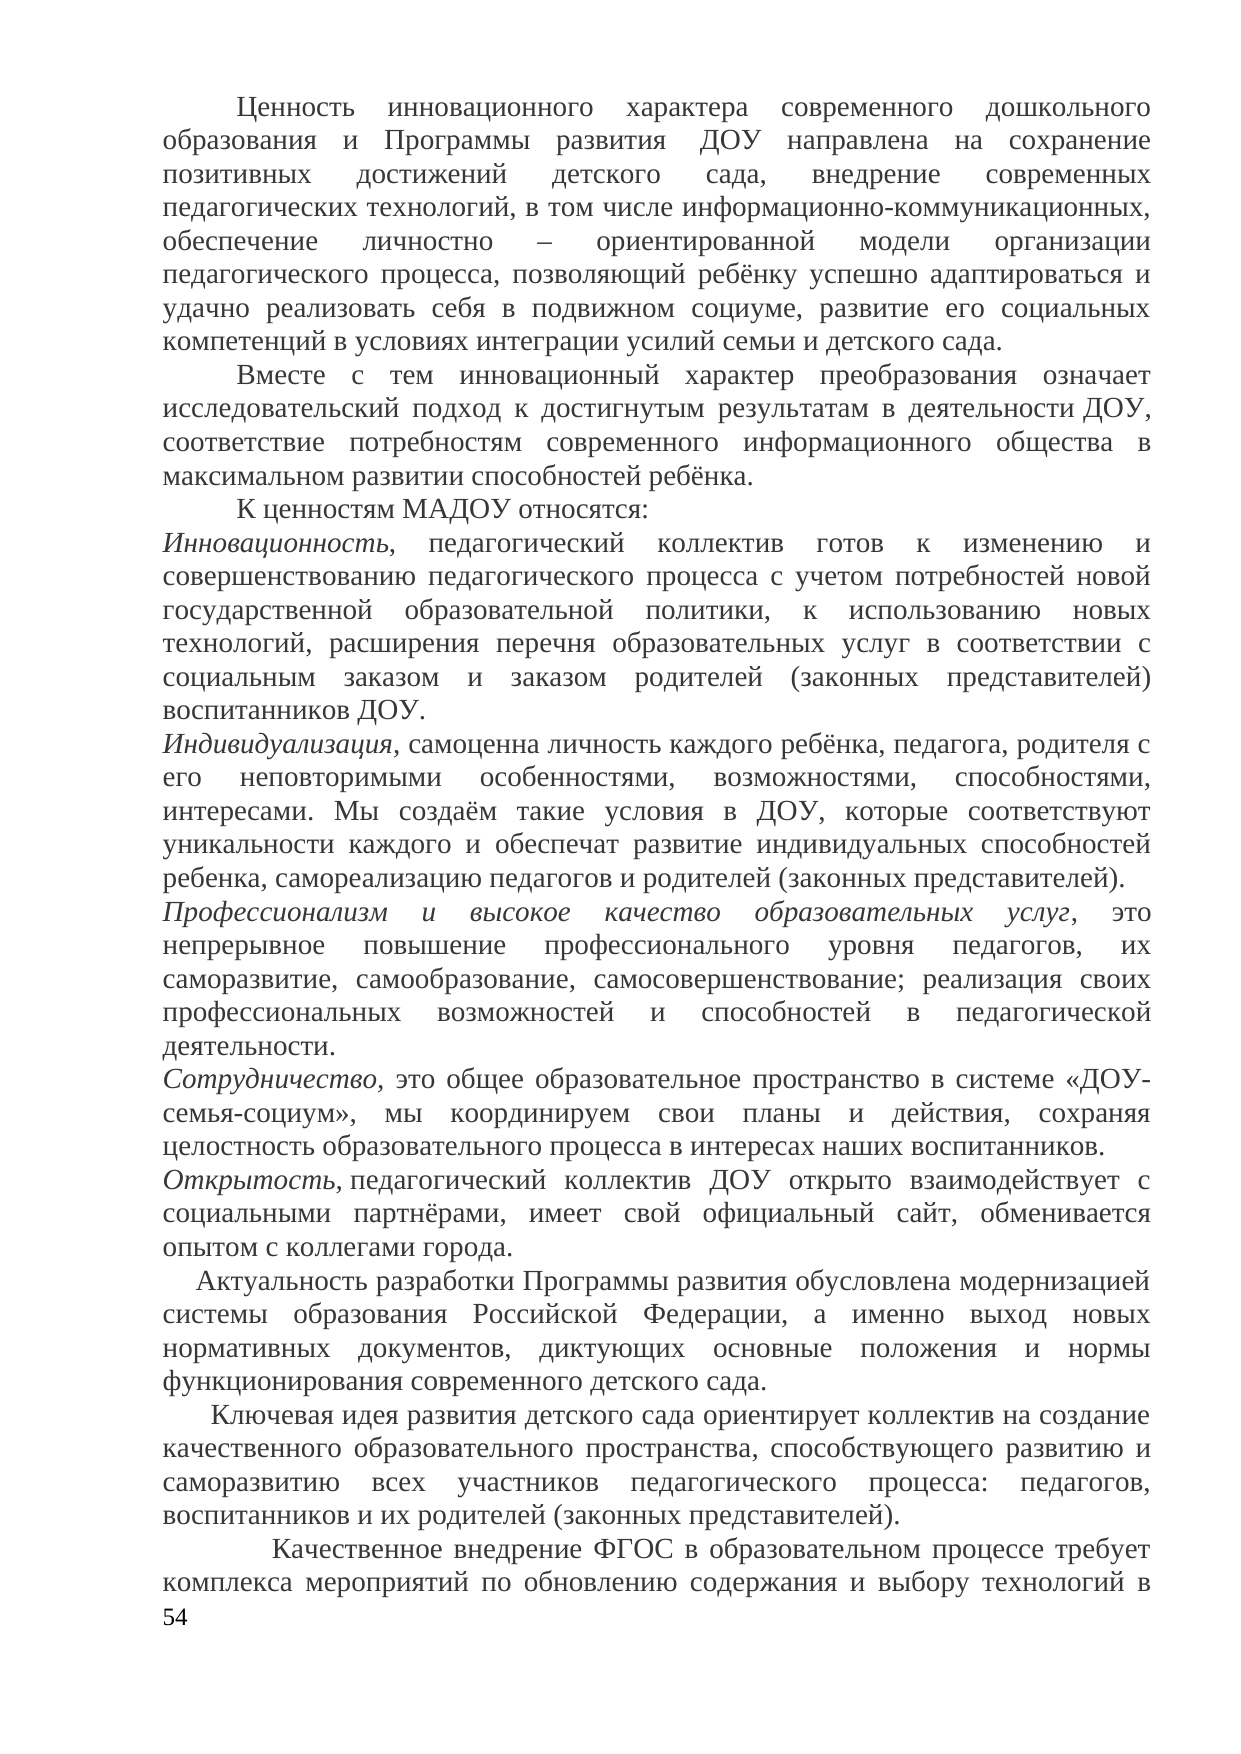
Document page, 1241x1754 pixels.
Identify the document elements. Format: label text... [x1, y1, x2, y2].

text Ключевая идея развития детского сада ориентирует коллектив на создание качественного образовательного пространства, способствующего развитию и саморазвитию всех участников педагогического процесса: педагогов, воспитанников и их родителей (законных представителей). [162, 1397, 1152, 1531]
text Актуальность разработки Программы развития обусловлена модернизацией системы образования Российской Федерации, а именно выход новых нормативных документов, диктующих основные положения и нормы функционирования современного детского сада. [162, 1263, 1152, 1397]
text К ценностям МАДОУ относятся: [162, 491, 1152, 525]
text Сотрудничество, это общее образовательное пространство в системе «ДОУ-семья-социум», мы координируем свои планы и действия, сохраняя целостность образовательного процесса в интересах наших воспитанников. [162, 1061, 1152, 1162]
text Ценность инновационного характера современного дошкольного образования и Программы развития ДОУ направлена на сохранение позитивных достижений детского сада, внедрение современных педагогических технологий, в том числе информационно-коммуникационных, обеспечение личностно – ориентированной модели организации педагогического процесса, позволяющий ребёнку успешно адаптироваться и удачно реализовать себя в подвижном социуме, развитие его социальных компетенций в условиях интеграции усилий семьи и детского сада. [162, 89, 1152, 357]
text Индивидуализация, самоценна личность каждого ребёнка, педагога, родителя с его неповторимыми особенностями, возможностями, способностями, интересами. Мы создаём такие условия в ДОУ, которые соответствуют уникальности каждого и обеспечат развитие индивидуальных способностей ребенка, самореализацию педагогов и родителей (законных представителей). [162, 726, 1152, 894]
text Инновационность, педагогический коллектив готов к изменению и совершенствованию педагогического процесса с учетом потребностей новой государственной образовательной политики, к использованию новых технологий, расширения перечня образовательных услуг в соответствии с социальным заказом и заказом родителей (законных представителей) воспитанников ДОУ. [162, 525, 1152, 726]
text Профессионализм и высокое качество образовательных услуг, это непрерывное повышение профессионального уровня педагогов, их саморазвитие, самообразование, самосовершенствование; реализация своих профессиональных возможностей и способностей в педагогической деятельности. [162, 894, 1152, 1061]
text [162, 1531, 1152, 1598]
text Открытость, педагогический коллектив ДОУ открыто взаимодействует с социальными партнёрами, имеет свой официальный сайт, обменивается опытом с коллегами города. [162, 1162, 1152, 1263]
text Вместе с тем инновационный характер преобразования означает исследовательский подход к достигнутым результатам в деятельности ДОУ, соответствие потребностям современного информационного общества в максимальном развитии способностей ребёнка. [162, 357, 1152, 491]
